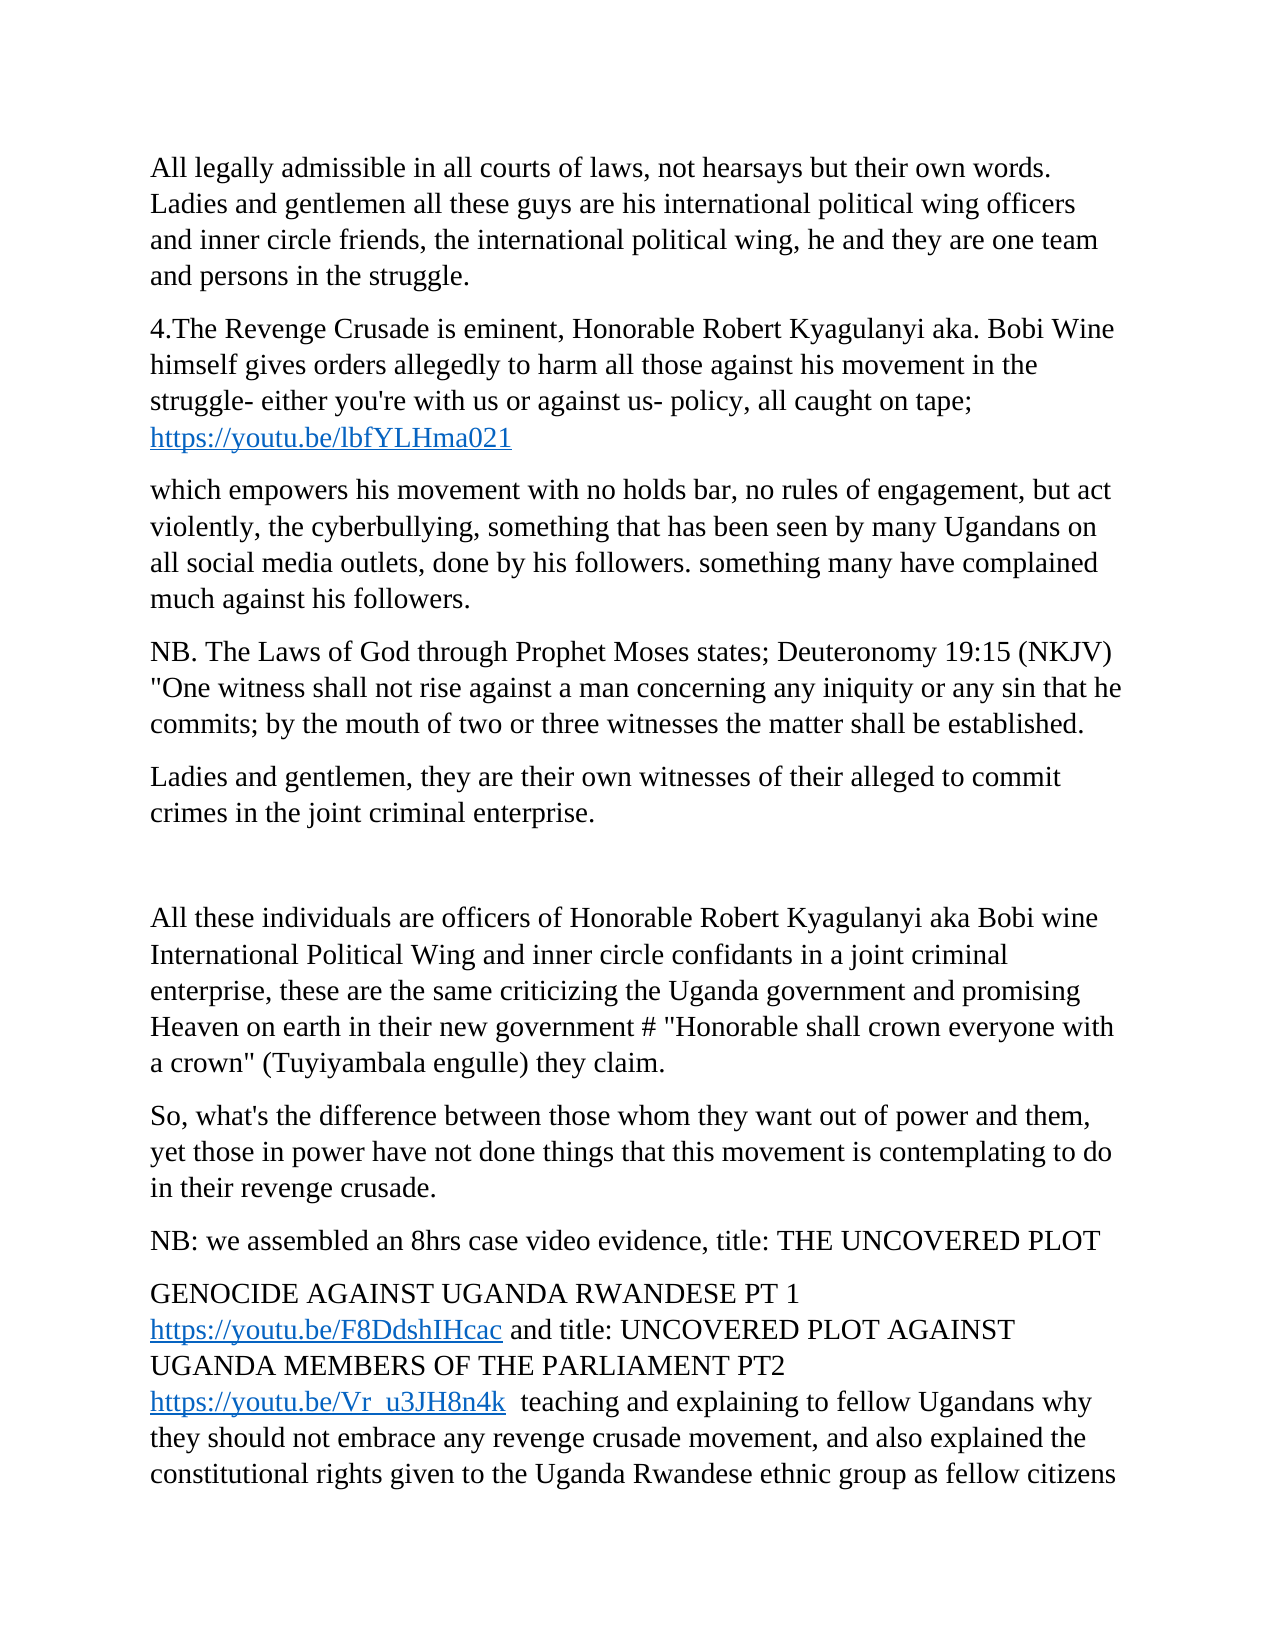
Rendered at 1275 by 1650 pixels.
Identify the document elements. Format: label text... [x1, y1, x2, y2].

text All these individuals are officers of Honorable Robert Kyagulanyi aka Bobi wine International Political Wing and inner circle confidants in a joint criminal enterprise, these are the same criticizing the Uganda government and promising Heaven on earth in their new government # "Honorable shall crown everyone with a crown" (Tuyiyambala engulle) they claim. [150, 901, 1125, 1079]
text NB: we assembled an 8hrs case video evidence, title: THE UNCOVERED PLOT [150, 1223, 1125, 1257]
text Ladies and gentlemen, they are their own witnesses of their alleged to commit crimes in the joint criminal enterprise. [150, 759, 1125, 828]
text So, what's the difference between those whom they want out of power and them, yet those in power have not done things that this movement is contemplating to do in their revenge crusade. [150, 1098, 1125, 1204]
text NB. The Laws of God through Prophet Moses states; Deuteronomy 19:15 (NKJV) "One witness shall not rise against a man concerning any iniquity or any sin that he commits; by the mouth of two or three witnesses the matter shall be established. [150, 634, 1125, 739]
text 4.The Revenge Crusade is eminent, Honorable Robert Kyagulanyi aka. Bobi Wine himself gives orders allegedly to harm all those against his movement in the struggle- either you're with us or against us- policy, all caught on tape; https://youtu.be/lbfYLHma021 [150, 311, 1125, 453]
text which empowers his movement with no holds bar, no rules of engagement, but act violently, the cyberbullying, something that has been seen by many Ugandans on all social media outlets, done by his followers. something many have complained much against his followers. [150, 472, 1125, 614]
text All legally admissible in all courts of laws, not hearsays but their own words. Ladies and gentlemen all these guys are his international political wing officers and inner circle friends, the international political wing, he and they are one team and persons in the struggle. [150, 150, 1125, 292]
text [150, 1276, 1125, 1490]
